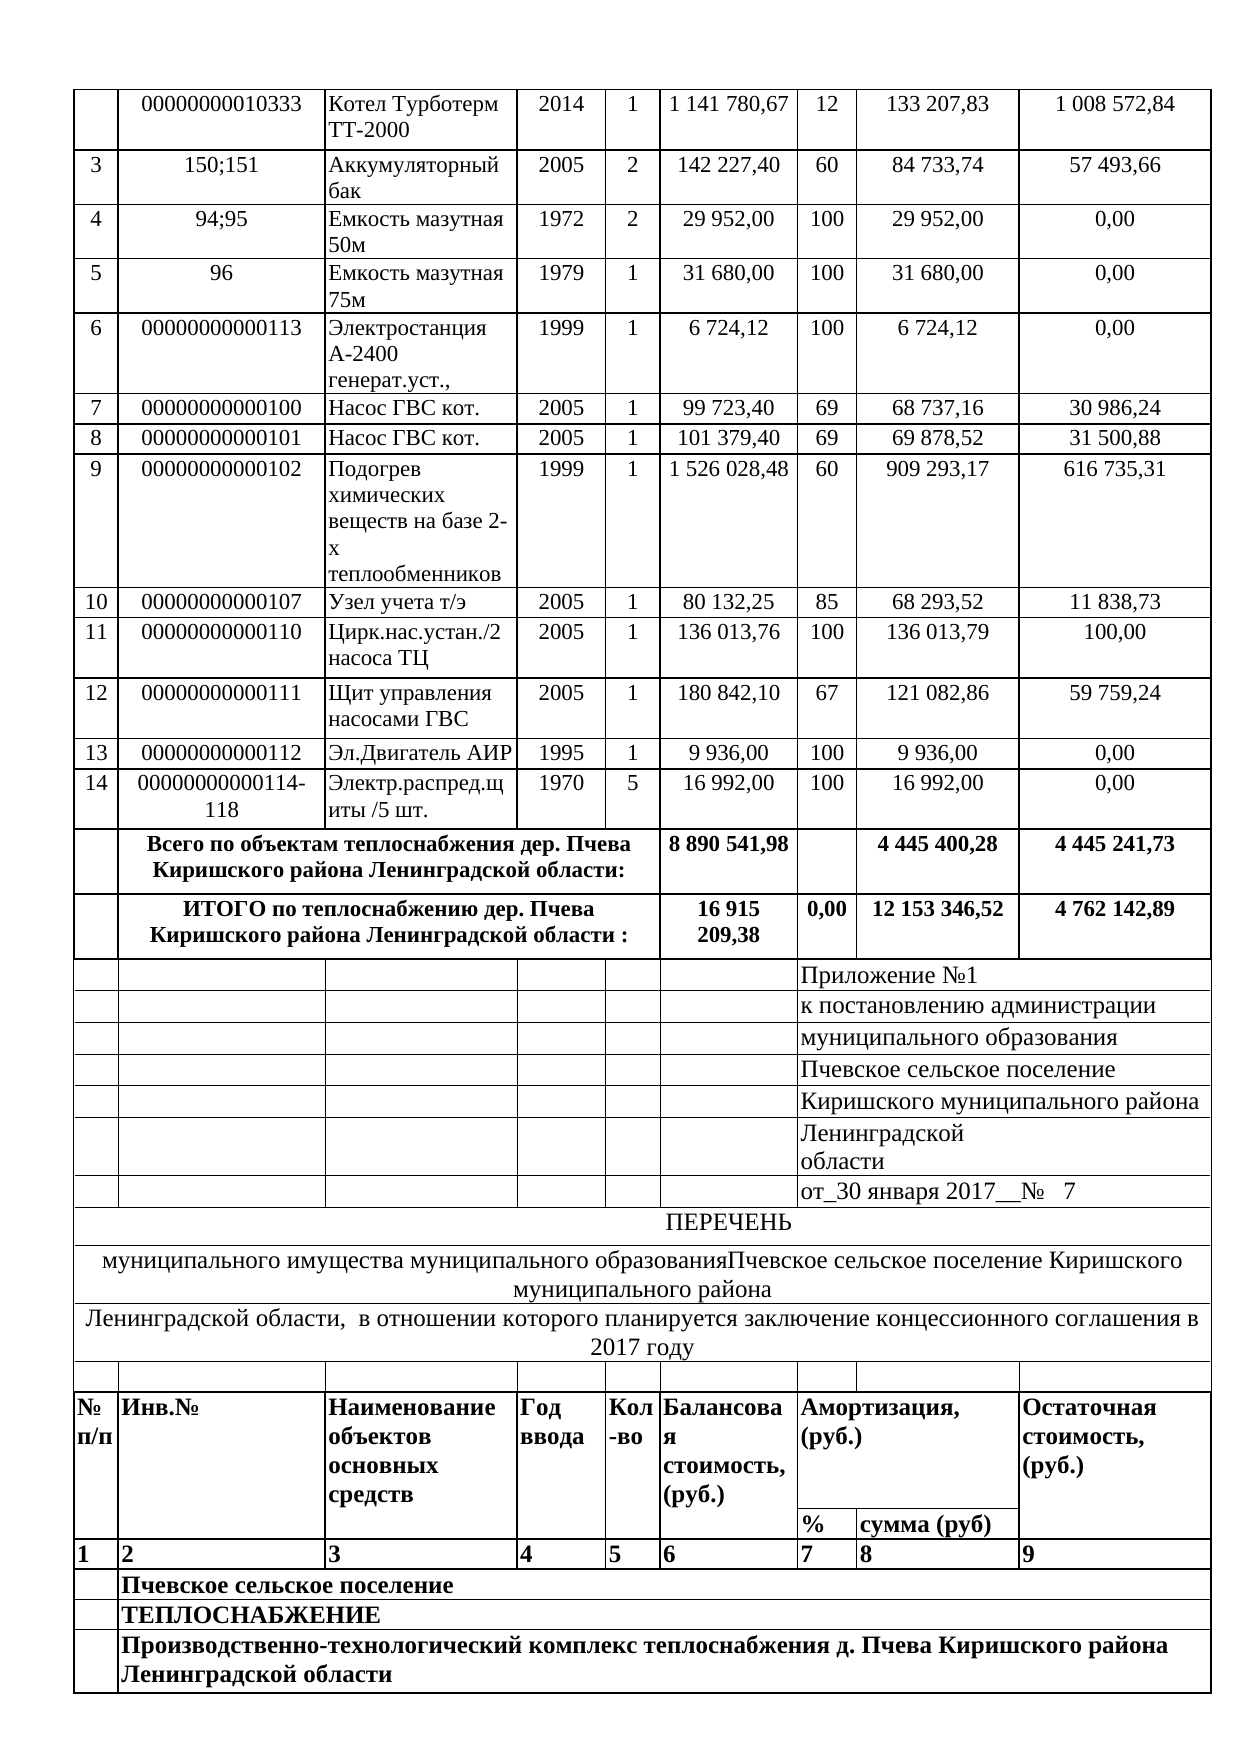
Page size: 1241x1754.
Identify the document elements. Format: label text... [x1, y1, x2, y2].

table_cell [326, 1023, 517, 1054]
table_cell [518, 1176, 605, 1207]
table_cell [326, 1508, 516, 1538]
table_cell [517, 1570, 605, 1598]
table_cell 2 [606, 205, 659, 258]
table_cell Инв.№ [119, 1393, 324, 1507]
table_cell [74, 960, 118, 990]
table_cell 29 952,00 [661, 205, 797, 258]
table_cell [606, 991, 660, 1022]
table_cell [661, 1023, 797, 1054]
table_cell от_30 января 2017__№ 7 [798, 1175, 1211, 1207]
table_cell Насос ГВС кот. [326, 394, 516, 423]
table_cell Производственно-технологический комплекс теплоснабжения д. Пчева Киришского района Ленинградской области [119, 1630, 1210, 1692]
table_cell Балансовая стоимость, (руб.) [661, 1393, 797, 1507]
table_cell [75, 1570, 117, 1598]
table_cell ИТОГО по теплоснабжению дер. Пчева Киришского района Ленинградской области : [119, 895, 659, 958]
table_cell [1019, 1570, 1210, 1598]
table_cell [797, 1570, 856, 1598]
table_cell 100 [798, 739, 856, 768]
table_cell 180 842,10 [661, 679, 797, 738]
table_cell 6 724,12 [857, 314, 1018, 393]
table_cell [119, 1023, 325, 1054]
table_cell [1019, 1600, 1210, 1629]
table_cell 133 207,83 [857, 90, 1018, 149]
table_cell 7 [798, 1540, 856, 1568]
table_cell 69 [798, 394, 856, 423]
table_cell 2005 [518, 679, 605, 738]
table_cell [661, 1362, 797, 1391]
table_cell 0,00 [1020, 205, 1210, 258]
table_cell 31 500,88 [1020, 425, 1210, 453]
table_cell 84 733,74 [857, 151, 1018, 203]
table_cell [1019, 1207, 1211, 1245]
table_cell 94;95 [119, 205, 324, 258]
table_cell [518, 1055, 605, 1085]
table_cell 16 915 209,38 [661, 895, 797, 958]
table_cell Остаточная стоимость, (руб.) [1020, 1393, 1210, 1507]
table_cell 60 [798, 151, 856, 203]
table_cell [606, 1023, 660, 1054]
table_cell 1 [75, 1540, 117, 1568]
table_cell Амортизация,(руб.) [798, 1393, 1018, 1507]
table_cell 00000000000101 [119, 425, 324, 453]
table_cell 142 227,40 [661, 151, 797, 203]
table_cell 616 735,31 [1020, 455, 1210, 586]
table_cell [1019, 1117, 1211, 1175]
table_cell 2005 [518, 425, 605, 453]
table_cell [75, 1508, 117, 1538]
table_cell [74, 1175, 118, 1207]
table_cell 5 [606, 1540, 659, 1568]
table_cell 2005 [518, 588, 605, 617]
table_cell [661, 960, 797, 990]
table_cell Ленинградской области, в отношении которого планируется заключение концессионного соглашения в 2017 году [74, 1303, 1211, 1361]
table_cell [326, 991, 517, 1022]
table_cell 29 952,00 [857, 205, 1018, 258]
table_cell 1 [606, 314, 659, 393]
table_cell 80 132,25 [661, 588, 797, 617]
table_cell [797, 1208, 856, 1245]
table_cell [1019, 960, 1211, 990]
table_cell 00000000000112 [119, 739, 324, 768]
table_cell 57 493,66 [1020, 151, 1210, 203]
table_cell 1 526 028,48 [661, 455, 797, 586]
table_cell [119, 1086, 325, 1117]
table_cell 1 [606, 394, 659, 423]
table_cell Емкость мазутная 50м [326, 205, 516, 258]
table_cell [119, 1176, 325, 1207]
table_cell 136 013,76 [661, 618, 797, 677]
table_cell ПЕРЕЧЕНЬ [660, 1208, 797, 1245]
table_cell 1995 [518, 739, 605, 768]
table_cell [74, 1022, 118, 1054]
table_cell 150;151 [119, 151, 324, 203]
table_cell 4 [75, 205, 117, 258]
table_cell 00000000010333 [119, 90, 324, 149]
table_cell 30 986,24 [1020, 394, 1210, 423]
table_cell 31 680,00 [661, 259, 797, 312]
table_cell [326, 960, 517, 990]
table_cell Киришского муниципального района [798, 1085, 1211, 1117]
table_cell 12 [75, 679, 117, 738]
table_cell 12 153 346,52 [857, 895, 1018, 958]
table_cell 1 [606, 425, 659, 453]
table_cell [325, 1208, 517, 1245]
table_cell [119, 960, 325, 990]
table_cell [326, 1362, 517, 1391]
table_cell [1020, 1361, 1211, 1391]
table_cell [74, 990, 118, 1022]
table_cell 4 445 241,73 [1020, 830, 1210, 893]
table_cell [518, 991, 605, 1022]
table_cell Котел Турботерм ТТ-2000 [326, 90, 516, 149]
table_cell 10 [75, 588, 117, 617]
table_cell 1 [606, 588, 659, 617]
table_cell [517, 1208, 605, 1245]
table_cell Всего по объектам теплоснабжения дер. Пчева Киришского района Ленинградской области: [119, 830, 659, 893]
table_cell Щит управления насосами ГВС [326, 679, 516, 738]
table_cell 8 890 541,98 [661, 830, 797, 893]
table_cell [1020, 1508, 1210, 1538]
table_cell 00000000000100 [119, 394, 324, 423]
table_cell 1 [606, 455, 659, 586]
table_cell 69 878,52 [857, 425, 1018, 453]
table_cell сумма (руб) [857, 1509, 1018, 1538]
table_cell [326, 1055, 517, 1085]
table_cell 7 [75, 394, 117, 423]
table_cell Электр.распред.щиты /5 шт. [326, 770, 516, 828]
table_cell 2 [606, 151, 659, 203]
table_cell 1999 [518, 314, 605, 393]
table_cell [606, 1176, 660, 1207]
table_cell Эл.Двигатель АИР [326, 739, 516, 768]
table_cell [119, 991, 325, 1022]
table_cell 12 [798, 90, 856, 149]
table_cell 909 293,17 [857, 455, 1018, 586]
table_cell 96 [119, 259, 324, 312]
table_cell 68 737,16 [857, 394, 1018, 423]
table_cell 1 [606, 739, 659, 768]
table_cell [517, 1600, 605, 1629]
table_cell [797, 1600, 856, 1629]
table_cell [326, 1086, 517, 1117]
table_cell Подогрев химических веществ на базе 2-х теплообменников [326, 455, 516, 586]
table_cell Год ввода [518, 1393, 605, 1507]
table_cell к постановлению администрации [798, 990, 1211, 1022]
table_cell [518, 1508, 605, 1538]
table_cell Электростанция А-2400 генерат.уст., [326, 314, 516, 393]
table_cell 9 [1020, 1540, 1210, 1568]
table_cell Насос ГВС кот. [326, 425, 516, 453]
table_cell [74, 1117, 118, 1175]
table_cell 00000000000110 [119, 618, 324, 677]
table_cell 0,00 [1020, 259, 1210, 312]
table_cell [856, 1208, 1019, 1245]
table_cell Ленинградской области [798, 1118, 1019, 1175]
table_cell 5 [75, 259, 117, 312]
table_cell 2005 [518, 618, 605, 677]
table_cell 100 [798, 770, 856, 828]
table_cell 11 [75, 618, 117, 677]
table_cell № п/п [75, 1393, 117, 1507]
table_cell [606, 960, 660, 990]
table_cell [660, 1600, 797, 1629]
table_cell Пчевское сельское поселение [119, 1570, 517, 1598]
table_cell 101 379,40 [661, 425, 797, 453]
table_cell [119, 1118, 325, 1175]
table_cell Пчевское сельское поселение [798, 1054, 1211, 1085]
table_cell 6 [661, 1540, 797, 1568]
table_cell 85 [798, 588, 856, 617]
table_cell 00000000000114-118 [119, 770, 324, 828]
table_cell [119, 1362, 325, 1391]
table_cell [75, 830, 117, 893]
table_cell муниципального имущества муниципального образованияПчевское сельское поселение Киришского муниципального района [74, 1245, 1211, 1303]
table_cell 13 [75, 739, 117, 768]
table_cell 1999 [518, 455, 605, 586]
table_cell 16 992,00 [661, 770, 797, 828]
table_cell 100 [798, 314, 856, 393]
table_cell 4 [518, 1540, 605, 1568]
table_cell [518, 1362, 605, 1391]
table_cell 9 936,00 [661, 739, 797, 768]
table_cell 6 724,12 [661, 314, 797, 393]
table_cell 1 [606, 90, 659, 149]
table_cell 2 [119, 1540, 324, 1568]
table_cell 11 838,73 [1020, 588, 1210, 617]
table_cell Аккумуляторный бак [326, 151, 516, 203]
table_cell [75, 895, 117, 958]
table_cell [661, 1176, 797, 1207]
table_cell 6 [75, 314, 117, 393]
table_cell [661, 1086, 797, 1117]
table_cell 4 445 400,28 [857, 830, 1018, 893]
table_cell 0,00 [1020, 739, 1210, 768]
table_cell 100 [798, 205, 856, 258]
table_cell [798, 1362, 856, 1391]
table_cell [661, 1508, 797, 1538]
table_cell [74, 1054, 118, 1085]
table_cell [606, 1118, 660, 1175]
table_cell 68 293,52 [857, 588, 1018, 617]
table_cell 00000000000102 [119, 455, 324, 586]
table_cell Кол-во [606, 1393, 659, 1507]
table_cell 5 [606, 770, 659, 828]
table_cell 69 [798, 425, 856, 453]
table_cell 8 [75, 425, 117, 453]
table_cell 59 759,24 [1020, 679, 1210, 738]
table_cell 31 680,00 [857, 259, 1018, 312]
table_cell 1 [606, 259, 659, 312]
table_cell 4 762 142,89 [1020, 895, 1210, 958]
table_cell [326, 1176, 517, 1207]
table_cell 99 723,40 [661, 394, 797, 423]
table_cell [518, 1086, 605, 1117]
table_cell 60 [798, 455, 856, 586]
table_cell ТЕПЛОСНАБЖЕНИЕ [119, 1600, 517, 1629]
table_cell 100 [798, 618, 856, 677]
table_cell 00000000000113 [119, 314, 324, 393]
table_cell 0,00 [798, 895, 856, 958]
table_cell 2014 [518, 90, 605, 149]
table_cell 3 [326, 1540, 516, 1568]
table_cell 67 [798, 679, 856, 738]
table_cell 2005 [518, 394, 605, 423]
table_cell 14 [75, 770, 117, 828]
table_cell 00000000000107 [119, 588, 324, 617]
table_cell Наименование объектов основных средств [326, 1393, 516, 1507]
table_cell [75, 90, 117, 149]
table_cell [605, 1208, 660, 1245]
table_cell [75, 1630, 117, 1692]
table_cell [660, 1570, 797, 1598]
table_cell [661, 1055, 797, 1085]
table_cell 100,00 [1020, 618, 1210, 677]
table_cell 8 [857, 1540, 1018, 1568]
table_cell [74, 1361, 118, 1391]
table_cell 136 013,79 [857, 618, 1018, 677]
table_cell 9 [75, 455, 117, 586]
table_cell 00000000000111 [119, 679, 324, 738]
table_cell [661, 1118, 797, 1175]
table_cell 2005 [518, 151, 605, 203]
table_cell [119, 1055, 325, 1085]
table_cell % [798, 1509, 856, 1538]
table_cell 121 082,86 [857, 679, 1018, 738]
table_cell 1979 [518, 259, 605, 312]
table_cell [605, 1600, 660, 1629]
table_cell [857, 1362, 1019, 1391]
table_cell [856, 1600, 1019, 1629]
table_cell 1970 [518, 770, 605, 828]
table_cell 1972 [518, 205, 605, 258]
table_cell Емкость мазутная 75м [326, 259, 516, 312]
table_cell 3 [75, 151, 117, 203]
table_cell [75, 1600, 117, 1629]
table_cell [326, 1118, 517, 1175]
table_cell Приложение №1 [798, 960, 1019, 990]
table_cell 1 [606, 679, 659, 738]
table_cell [606, 1086, 660, 1117]
table_cell [518, 1118, 605, 1175]
table_cell [74, 1207, 325, 1245]
table_cell 16 992,00 [857, 770, 1018, 828]
table_cell муниципального образования [798, 1022, 1211, 1054]
table_cell 1 008 572,84 [1020, 90, 1210, 149]
table_cell [74, 1085, 118, 1117]
table_cell 9 936,00 [857, 739, 1018, 768]
table_cell 0,00 [1020, 314, 1210, 393]
table_cell Цирк.нас.устан./2 насоса ТЦ [326, 618, 516, 677]
table_cell [606, 1362, 660, 1391]
table_cell 1 141 780,67 [661, 90, 797, 149]
table_cell 0,00 [1020, 770, 1210, 828]
table_cell 100 [798, 259, 856, 312]
table_cell [856, 1570, 1019, 1598]
table_cell [518, 960, 605, 990]
table_cell [119, 1508, 324, 1538]
table_cell 1 [606, 618, 659, 677]
table_cell Узел учета т/э [326, 588, 516, 617]
table_cell [605, 1570, 660, 1598]
table_cell [661, 991, 797, 1022]
table_cell [518, 1023, 605, 1054]
table_cell [606, 1508, 659, 1538]
table_cell [798, 830, 856, 893]
table_cell [606, 1055, 660, 1085]
